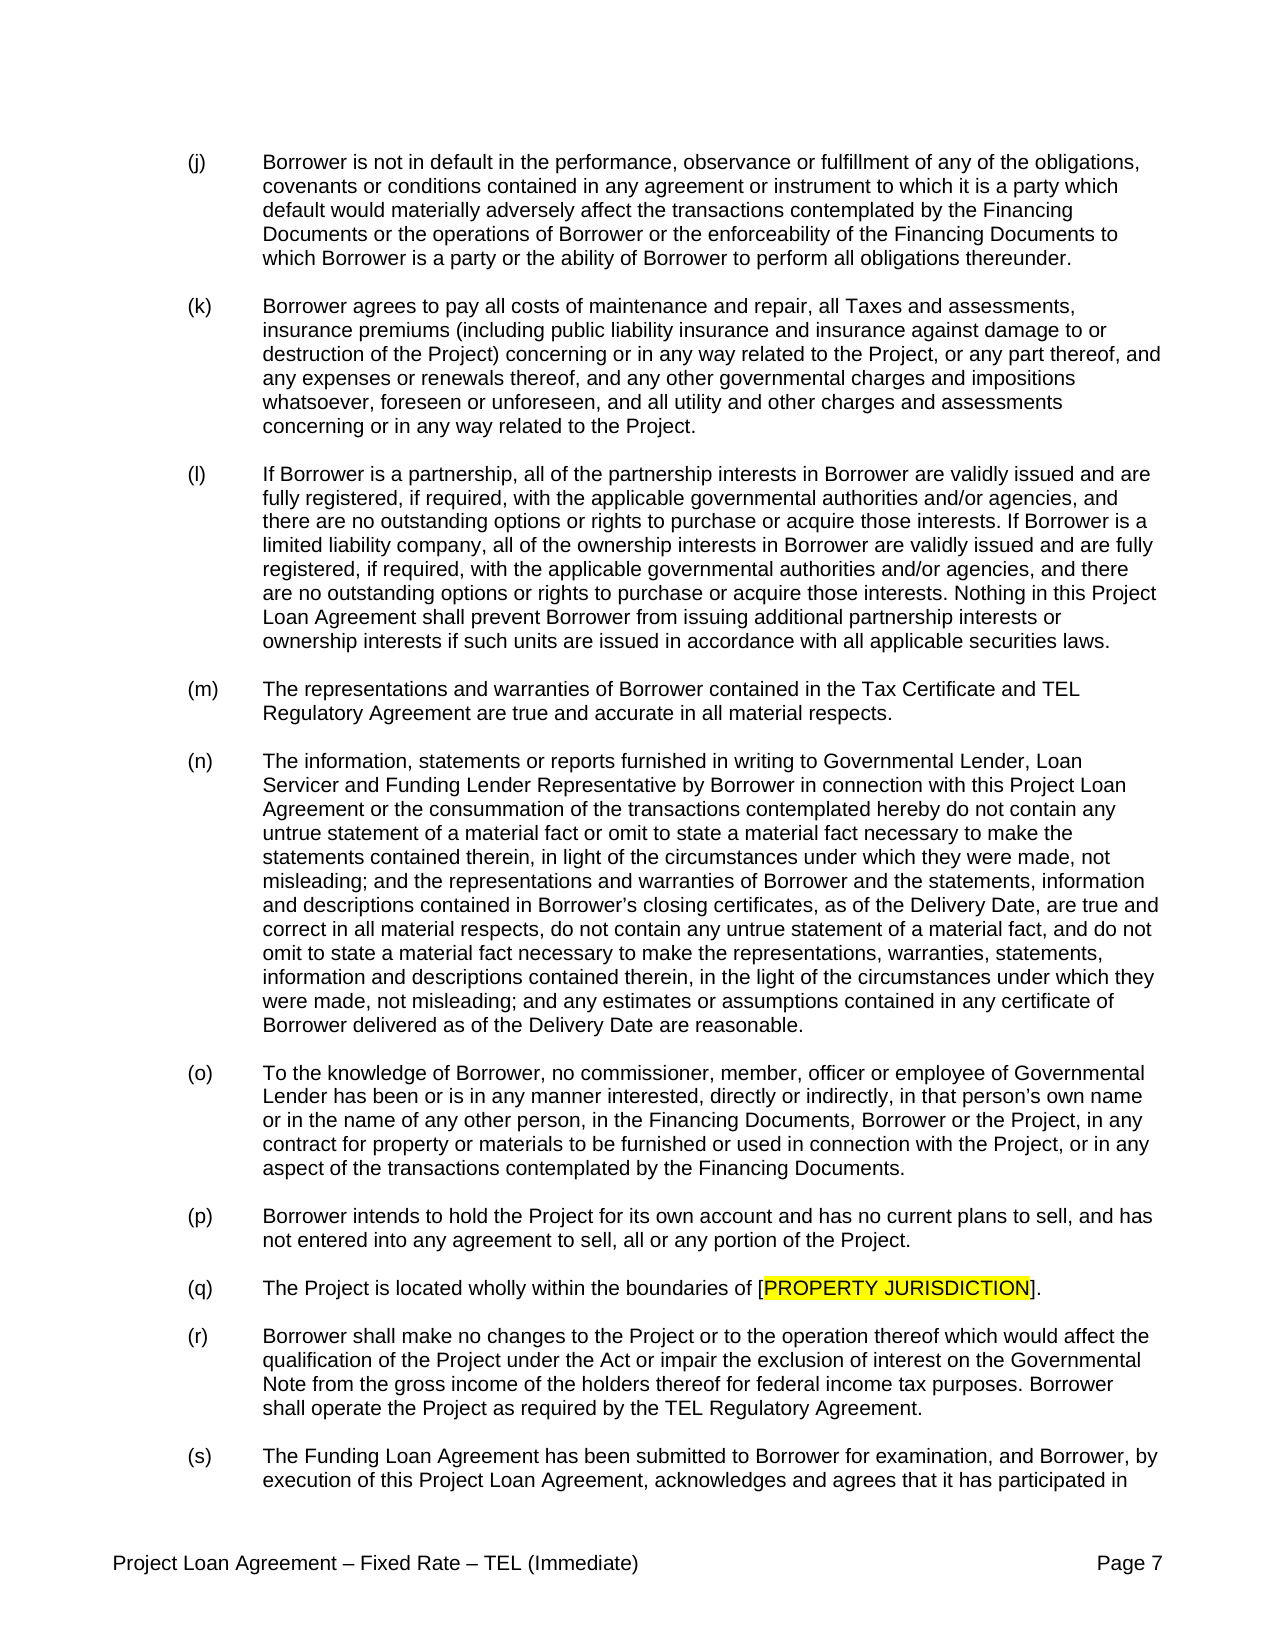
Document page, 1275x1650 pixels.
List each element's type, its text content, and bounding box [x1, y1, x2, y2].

text (m) The representations and warranties of Borrower contained in the Tax Certificate and TEL Regulatory Agreement are true and accurate in all material respects. [187, 677, 1162, 725]
text (o) To the knowledge of Borrower, no commissioner, member, officer or employee of Governmental Lender has been or is in any manner interested, directly or indirectly, in that person’s own name or in the name of any other person, in the Financing Documents, Borrower or the Project, in any contract for property or materials to be furnished or used in connection with the Project, or in any aspect of the transactions contemplated by the Financing Documents. [187, 1060, 1162, 1180]
text (p) Borrower intends to hold the Project for its own account and has no current plans to sell, and has not entered into any agreement to sell, all or any portion of the Project. [187, 1204, 1162, 1252]
text (j) Borrower is not in default in the performance, observance or fulfillment of any of the obligations, covenants or conditions contained in any agreement or instrument to which it is a party which default would materially adversely affect the transactions contemplated by the Financing Documents or the operations of Borrower or the enforceability of the Financing Documents to which Borrower is a party or the ability of Borrower to perform all obligations thereunder. [187, 150, 1162, 270]
text (l) If Borrower is a partnership, all of the partnership interests in Borrower are validly issued and are fully registered, if required, with the applicable governmental authorities and/or agencies, and there are no outstanding options or rights to purchase or acquire those interests. If Borrower is a limited liability company, all of the ownership interests in Borrower are validly issued and are fully registered, if required, with the applicable governmental authorities and/or agencies, and there are no outstanding options or rights to purchase or acquire those interests. Nothing in this Project Loan Agreement shall prevent Borrower from issuing additional partnership interests or ownership interests if such units are issued in accordance with all applicable securities laws. [187, 461, 1162, 653]
text (n) The information, statements or reports furnished in writing to Governmental Lender, Loan Servicer and Funding Lender Representative by Borrower in connection with this Project Loan Agreement or the consummation of the transactions contemplated hereby do not contain any untrue statement of a material fact or omit to state a material fact necessary to make the statements contained therein, in light of the circumstances under which they were made, not misleading; and the representations and warranties of Borrower and the statements, information and descriptions contained in Borrower’s closing certificates, as of the Delivery Date, are true and correct in all material respects, do not contain any untrue statement of a material fact, and do not omit to state a material fact necessary to make the representations, warranties, statements, information and descriptions contained therein, in the light of the circumstances under which they were made, not misleading; and any estimates or assumptions contained in any certificate of Borrower delivered as of the Delivery Date are reasonable. [187, 749, 1162, 1036]
text (q) The Project is located wholly within the boundaries of [PROPERTY JURISDICTION]. [187, 1276, 764, 1300]
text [187, 1444, 1162, 1492]
text (k) Borrower agrees to pay all costs of maintenance and repair, all Taxes and assessments, insurance premiums (including public liability insurance and insurance against damage to or destruction of the Project) concerning or in any way related to the Project, or any part thereof, and any expenses or renewals thereof, and any other governmental charges and impositions whatsoever, foreseen or unforeseen, and all utility and other charges and assessments concerning or in any way related to the Project. [187, 294, 1162, 437]
text (r) Borrower shall make no changes to the Project or to the operation thereof which would affect the qualification of the Project under the Act or impair the exclusion of interest on the Governmental Note from the gross income of the holders thereof for federal income tax purposes. Borrower shall operate the Project as required by the TEL Regulatory Agreement. [187, 1324, 1162, 1420]
